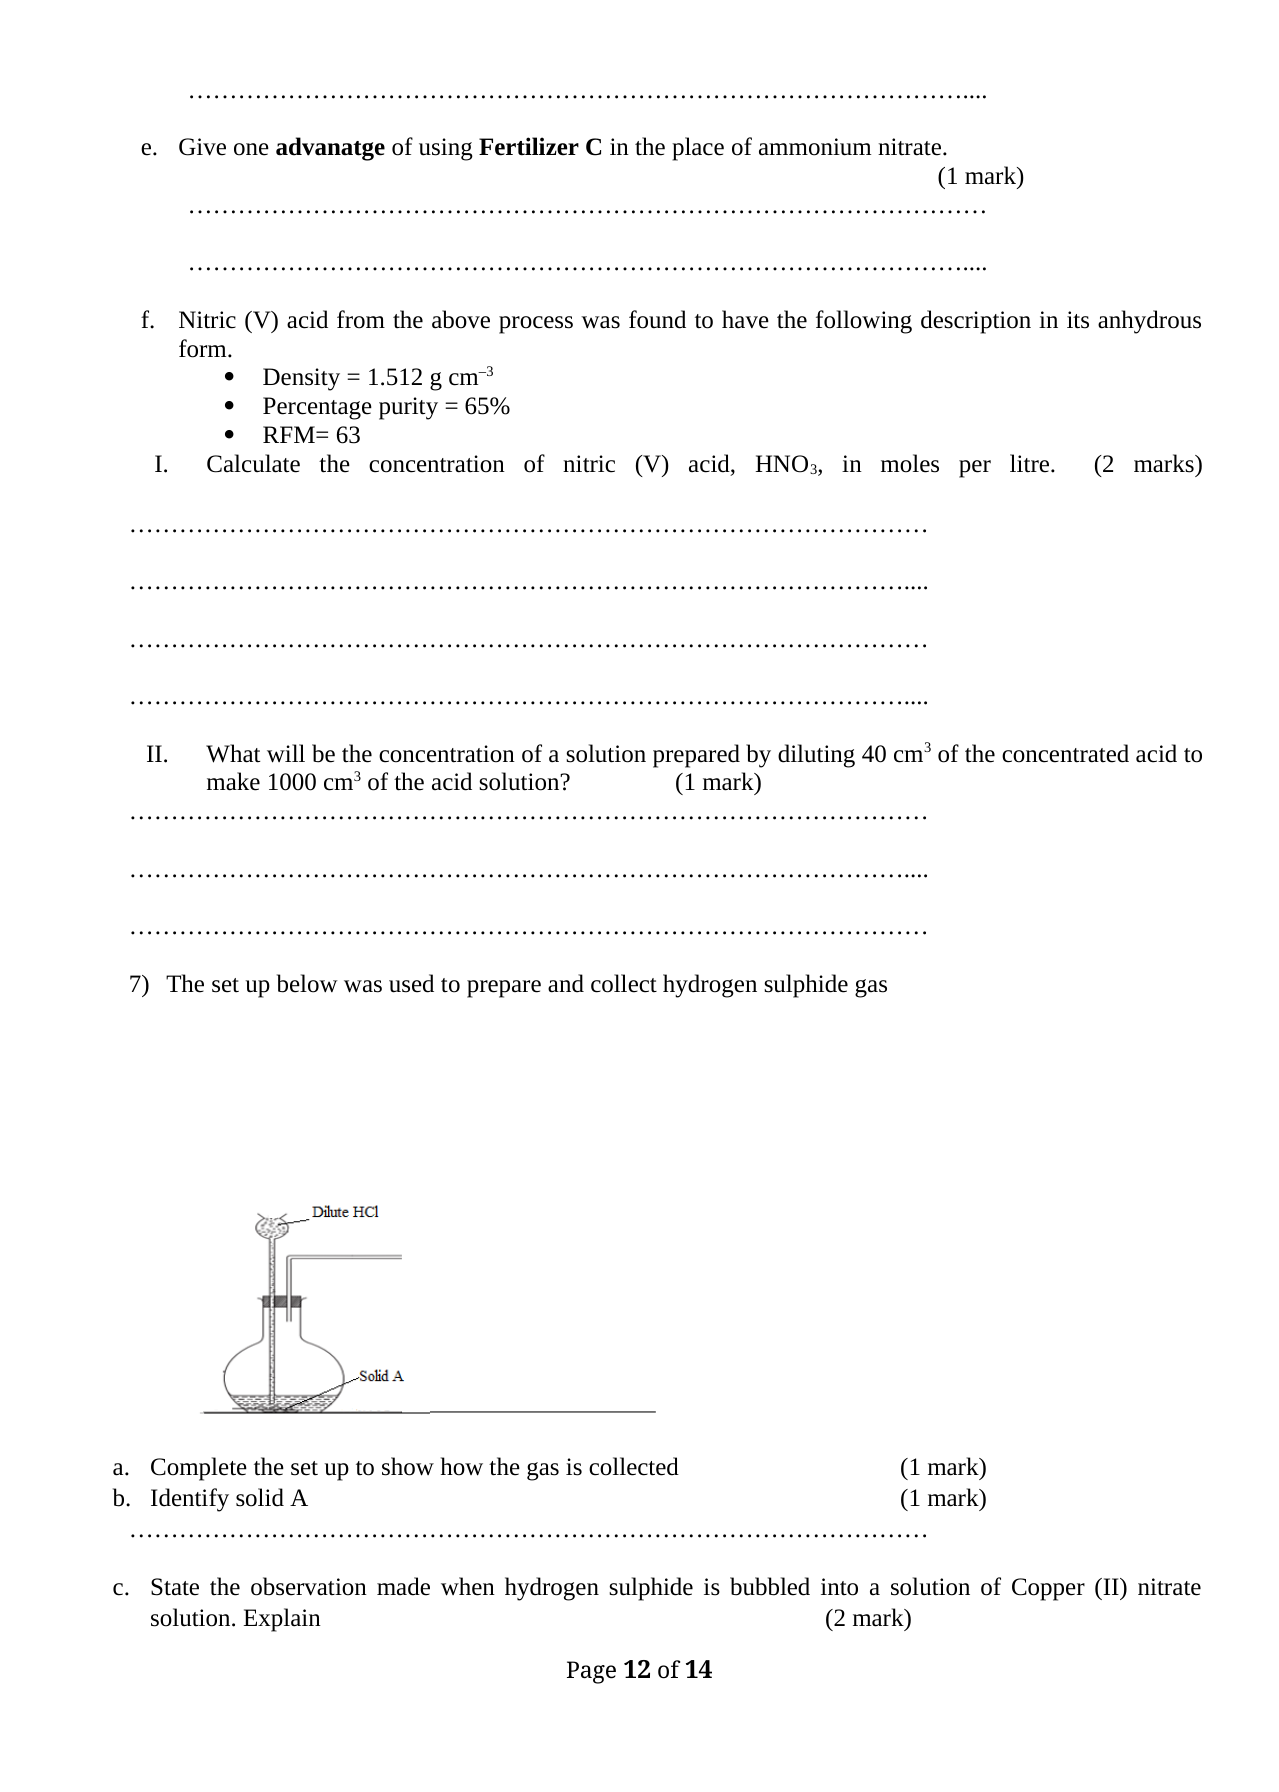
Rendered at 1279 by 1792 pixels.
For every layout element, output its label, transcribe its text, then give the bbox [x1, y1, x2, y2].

list ………………………………………………………………………………….... [128, 681, 1203, 710]
list Density = 1.512 g cm–3 [225, 362, 1203, 391]
list The set up below was used to prepare and collect hydrogen sulphide gas [128, 969, 1203, 997]
list ………………………………………………………………………………….... [128, 854, 1203, 882]
list …………………………………………………………………………………… [128, 624, 1203, 652]
list ………………………………………………………………………………….... [187, 247, 1203, 276]
list ………………………………………………………………………………….... [187, 75, 1203, 104]
list …………………………………………………………………………………… [187, 190, 1203, 219]
picture [174, 1170, 660, 1424]
list Calculate the concentration of nitric (V) acid, HNO3, in moles per litre. (2 marks) [169, 449, 1203, 509]
list RFM= 63 [225, 420, 1203, 449]
list Complete the set up to show how the gas is collected (1 mark) [112, 1452, 1203, 1481]
list Give one advanatge of using Fertilizer C in the place of ammonium nitrate. [141, 132, 1203, 161]
list …………………………………………………………………………………… [128, 1514, 1203, 1543]
list …………………………………………………………………………………… [128, 509, 1203, 537]
list State the observation made when hydrogen sulphide is bubbled into a solution of Copper (II) nitrate solution. Explain (2 mark) [112, 1572, 1203, 1632]
list Nitric (V) acid from the above process was found to have the following description in its anhydrous form. [141, 305, 1203, 362]
list Percentage purity = 65% [225, 391, 1203, 420]
list Identify solid A (1 mark) [112, 1483, 1203, 1512]
list (1 mark) [937, 161, 1203, 190]
list ………………………………………………………………………………….... [128, 566, 1203, 595]
list What will be the concentration of a solution prepared by diluting 40 cm3 of the concentrated acid to make 1000 cm3 of the acid solution? (1 mark) [169, 739, 1203, 796]
list …………………………………………………………………………………… [128, 911, 1203, 940]
list …………………………………………………………………………………… [128, 796, 1203, 825]
